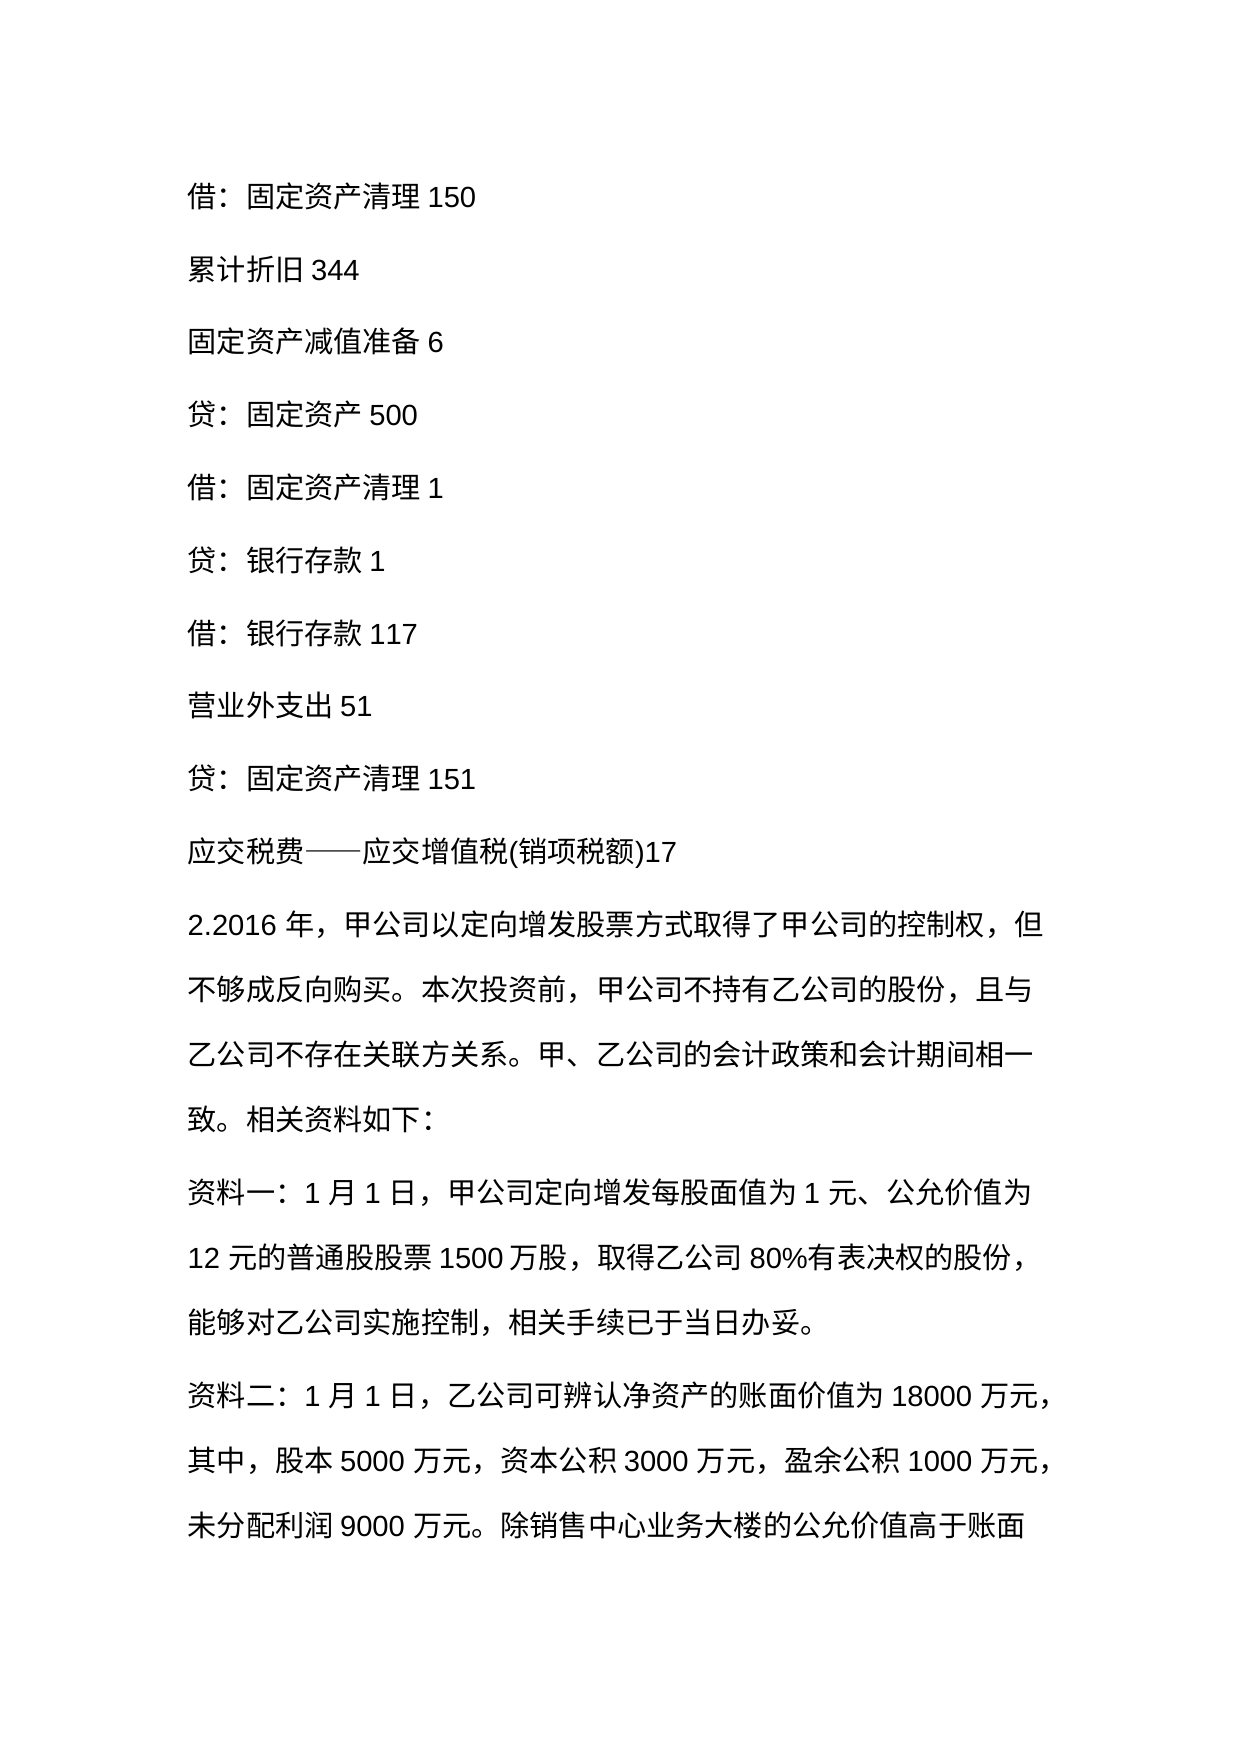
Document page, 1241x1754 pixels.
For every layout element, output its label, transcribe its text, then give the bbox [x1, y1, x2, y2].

text 应交税费——应交增值税(销项税额)17 [187, 817, 1053, 882]
text 借：固定资产清理 1 [187, 453, 1053, 518]
text 贷：固定资产清理 151 [187, 744, 1053, 809]
text 资料一：1 月 1 日，甲公司定向增发每股面值为 1 元、公允价值为 12 元的普通股股票 1500万股，取得乙公司 80%有表决权的股份，能够对乙公司实施控制，相关手续已于当日办妥。 [187, 1158, 1053, 1353]
text 贷：银行存款 1 [187, 526, 1053, 591]
text 2.2016 年，甲公司以定向增发股票方式取得了甲公司的控制权，但不够成反向购买。本次投资前，甲公司不持有乙公司的股份，且与乙公司不存在关联方关系。甲、乙公司的会计政策和会计期间相一致。相关资料如下： [187, 890, 1053, 1150]
text 贷：固定资产 500 [187, 380, 1053, 445]
text 营业外支出 51 [187, 672, 1053, 737]
text 借：银行存款 117 [187, 599, 1053, 664]
text 累计折旧 344 [187, 235, 1053, 300]
text 固定资产减值准备 6 [187, 308, 1053, 373]
text 借：固定资产清理 150 [187, 162, 1053, 227]
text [187, 1361, 1053, 1556]
